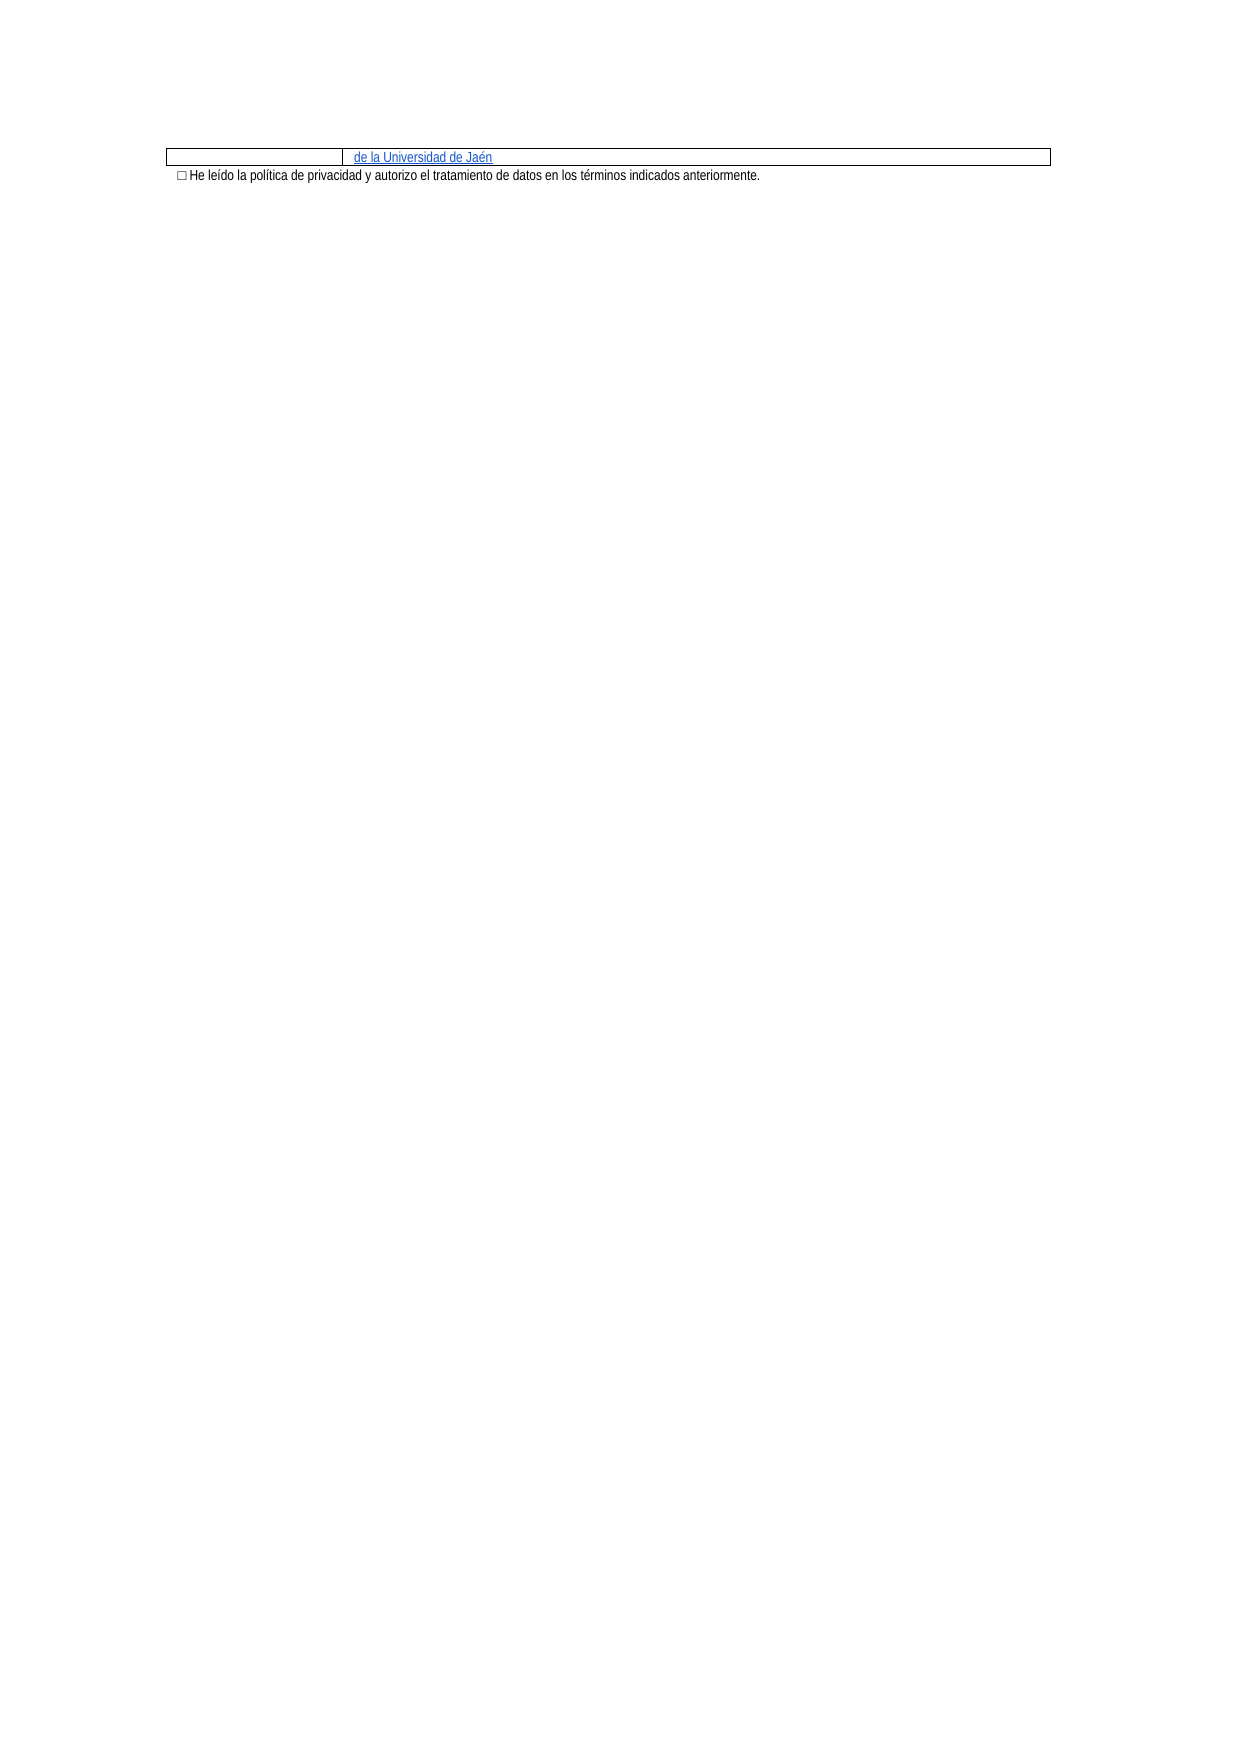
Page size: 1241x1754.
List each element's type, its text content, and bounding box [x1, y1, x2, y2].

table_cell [343, 149, 1050, 165]
text □ He leído la política de privacidad y autorizo el tratamiento de datos en los términos indicados anteriormente. [177, 166, 1107, 183]
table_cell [167, 149, 342, 165]
